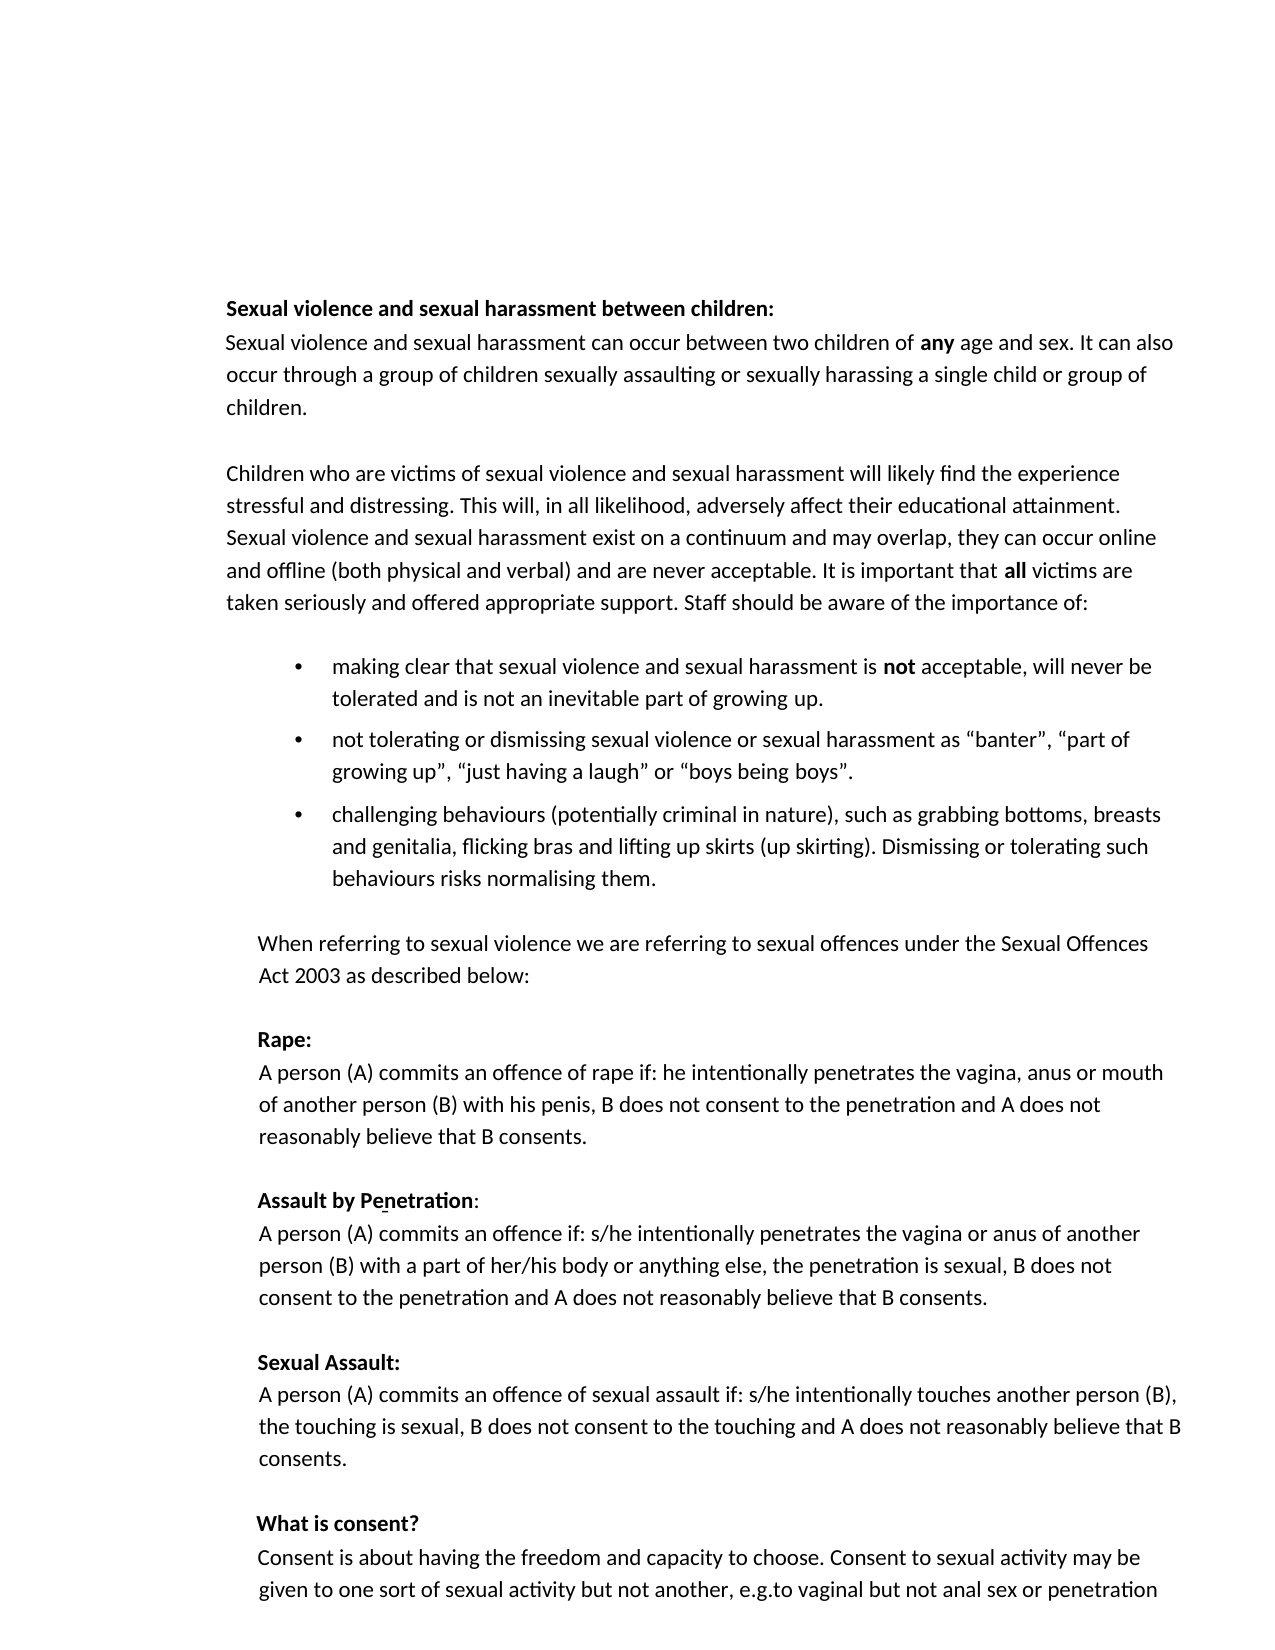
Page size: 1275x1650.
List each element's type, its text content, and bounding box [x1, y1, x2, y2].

text Sexual violence and sexual harassment can occur between two children of any age and sex. It can also occur through a group of children sexually assaulting or sexually harassing a single child or group of children. [225, 328, 1180, 421]
text When referring to sexual violence we are referring to sexual offences under the Sexual Offences Act 2003 as described below: [257, 929, 1181, 989]
text Assault by Penetration: A person (A) commits an offence if: s/he intentionally penetrates the vagina or anus of another person (B) with a part of her/his body or anything else, the penetration is sexual, B does not consent to the penetration and A does not reasonably believe that B consents. [257, 1187, 1183, 1311]
subtitle Sexual violence and sexual harassment between children: [226, 294, 1200, 322]
text Children who are victims of sexual violence and sexual harassment will likely find the experience stressful and distressing. This will, in all likelihood, adversely affect their educational attainment. Sexual violence and sexual harassment exist on a continuum and may overlap, they can occur online and offline (both physical and verbal) and are never acceptable. It is important that all victims are taken seriously and offered appropriate support. Staff should be aware of the importance of: [226, 459, 1179, 616]
text Sexual Assault: A person (A) commits an offence of sexual assault if: s/he intentionally touches another person (B), the touching is sexual, B does not consent to the touching and A does not reasonably believe that B consents. [257, 1348, 1183, 1472]
list making clear that sexual violence and sexual harassment is not acceptable, will never be tolerated and is not an inevitable part of growing up. [294, 652, 1160, 713]
list not tolerating or dismissing sexual violence or sexual harassment as “banter”, “part of growing up”, “just having a laugh” or “boys being boys”. [294, 725, 1173, 785]
text Rape: A person (A) commits an offence of rape if: he intentionally penetrates the vagina, anus or mouth of another person (B) with his penis, B does not consent to the penetration and A does not reasonably believe that B consents. [257, 1026, 1176, 1150]
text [257, 1543, 1184, 1603]
subtitle What is consent? [256, 1509, 1200, 1537]
list challenging behaviours (potentially criminal in nature), such as grabbing bottoms, breasts and genitalia, flicking bras and lifting up skirts (up skirting). Dismissing or tolerating such behaviours risks normalising them. [294, 800, 1182, 892]
